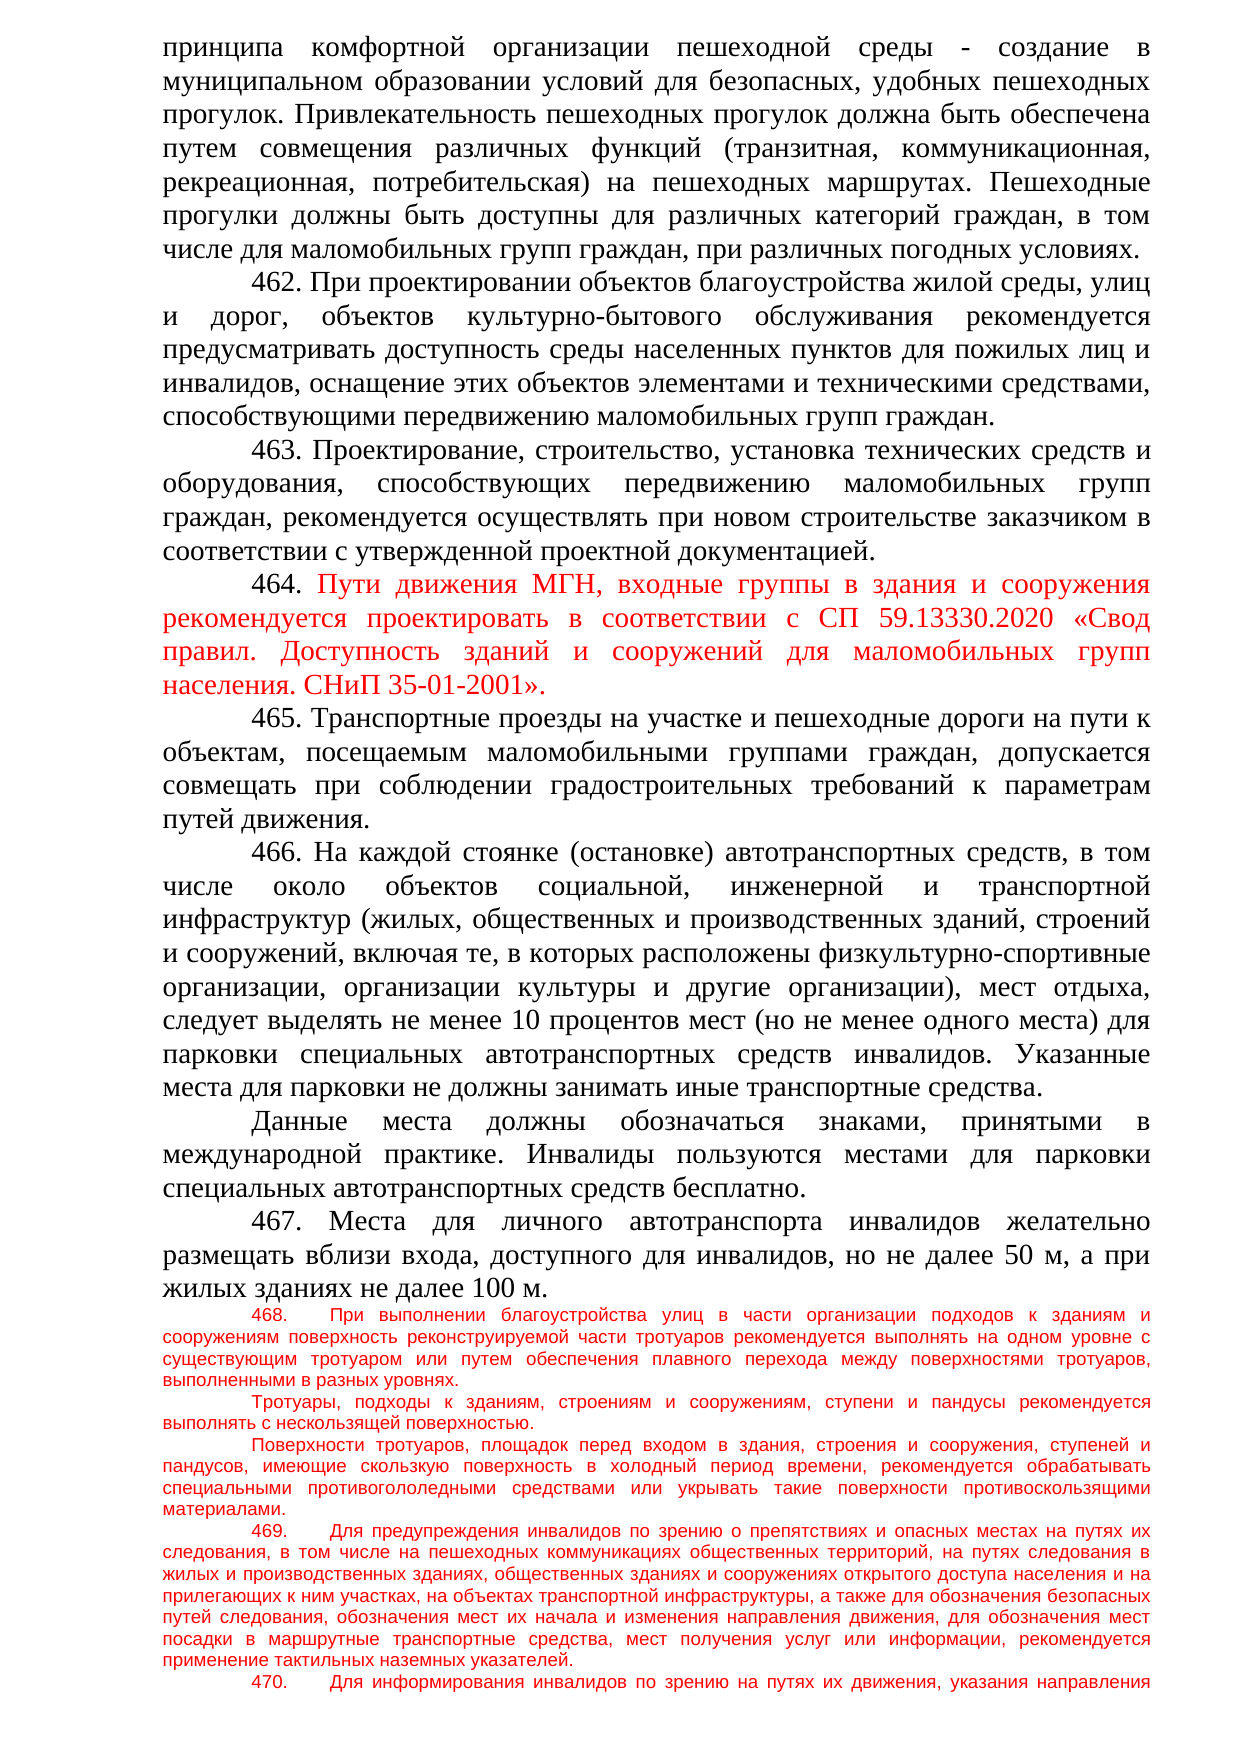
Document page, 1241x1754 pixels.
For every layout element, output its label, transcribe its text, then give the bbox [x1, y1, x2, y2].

text Тротуары, подходы к зданиям, строениям и сооружениям, ступени и пандусы рекомендуется выполнять с нескользящей поверхностью. [162, 1390, 1152, 1433]
text 464. Пути движения МГН, входные группы в здания и сооружения рекомендуется проектировать в соответствии с СП 59.13330.2020 «Свод правил. Доступность зданий и сооружений для маломобильных групп населения. СНиП 35-01-2001». [162, 566, 1152, 700]
list При выполнении благоустройства улиц в части организации подходов к зданиям и сооружениям поверхность реконструируемой части тротуаров рекомендуется выполнять на одном уровне с существующим тротуаром или путем обеспечения плавного перехода между поверхностями тротуаров, выполненными в разных уровнях. [162, 1304, 1152, 1390]
text 462. При проектировании объектов благоустройства жилой среды, улиц и дорог, объектов культурно-бытового обслуживания рекомендуется предусматривать доступность среды населенных пунктов для пожилых лиц и инвалидов, оснащение этих объектов элементами и техническими средствами, способствующими передвижению маломобильных групп граждан. [162, 264, 1152, 432]
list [162, 1671, 1152, 1692]
text Данные места должны обозначаться знаками, принятыми в международной практике. Инвалиды пользуются местами для парковки специальных автотранспортных средств бесплатно. [162, 1103, 1152, 1203]
text 463. Проектирование, строительство, установка технических средств и оборудования, способствующих передвижению маломобильных групп граждан, рекомендуется осуществлять при новом строительстве заказчиком в соответствии с утвержденной проектной документацией. [162, 432, 1152, 566]
text 467. Места для личного автотранспорта инвалидов желательно размещать вблизи входа, доступного для инвалидов, но не далее , а при жилых зданиях не далее . [162, 1203, 1152, 1304]
text 466. На каждой стоянке (остановке) автотранспортных средств, в том числе около объектов социальной, инженерной и транспортной инфраструктур (жилых, общественных и производственных зданий, строений и сооружений, включая те, в которых расположены физкультурно-спортивные организации, организации культуры и другие организации), мест отдыха, следует выделять не менее 10 процентов мест (но не менее одного места) для парковки специальных автотранспортных средств инвалидов. Указанные места для парковки не должны занимать иные транспортные средства. [162, 834, 1152, 1103]
text Поверхности тротуаров, площадок перед входом в здания, строения и сооружения, ступеней и пандусов, имеющие скользкую поверхность в холодный период времени, рекомендуется обрабатывать специальными противогололедными средствами или укрывать такие поверхности противоскользящими материалами. [162, 1433, 1152, 1520]
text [162, 29, 1152, 264]
list Для предупреждения инвалидов по зрению о препятствиях и опасных местах на путях их следования, в том числе на пешеходных коммуникациях общественных территорий, на путях следования в жилых и производственных зданиях, общественных зданиях и сооружениях открытого доступа населения и на прилегающих к ним участках, на объектах транспортной инфраструктуры, а также для обозначения безопасных путей следования, обозначения мест их начала и изменения направления движения, для обозначения мест посадки в маршрутные транспортные средства, мест получения услуг или информации, рекомендуется применение тактильных наземных указателей. [162, 1520, 1152, 1671]
text 465. Транспортные проезды на участке и пешеходные дороги на пути к объектам, посещаемым маломобильными группами граждан, допускается совмещать при соблюдении градостроительных требований к параметрам путей движения. [162, 700, 1152, 834]
